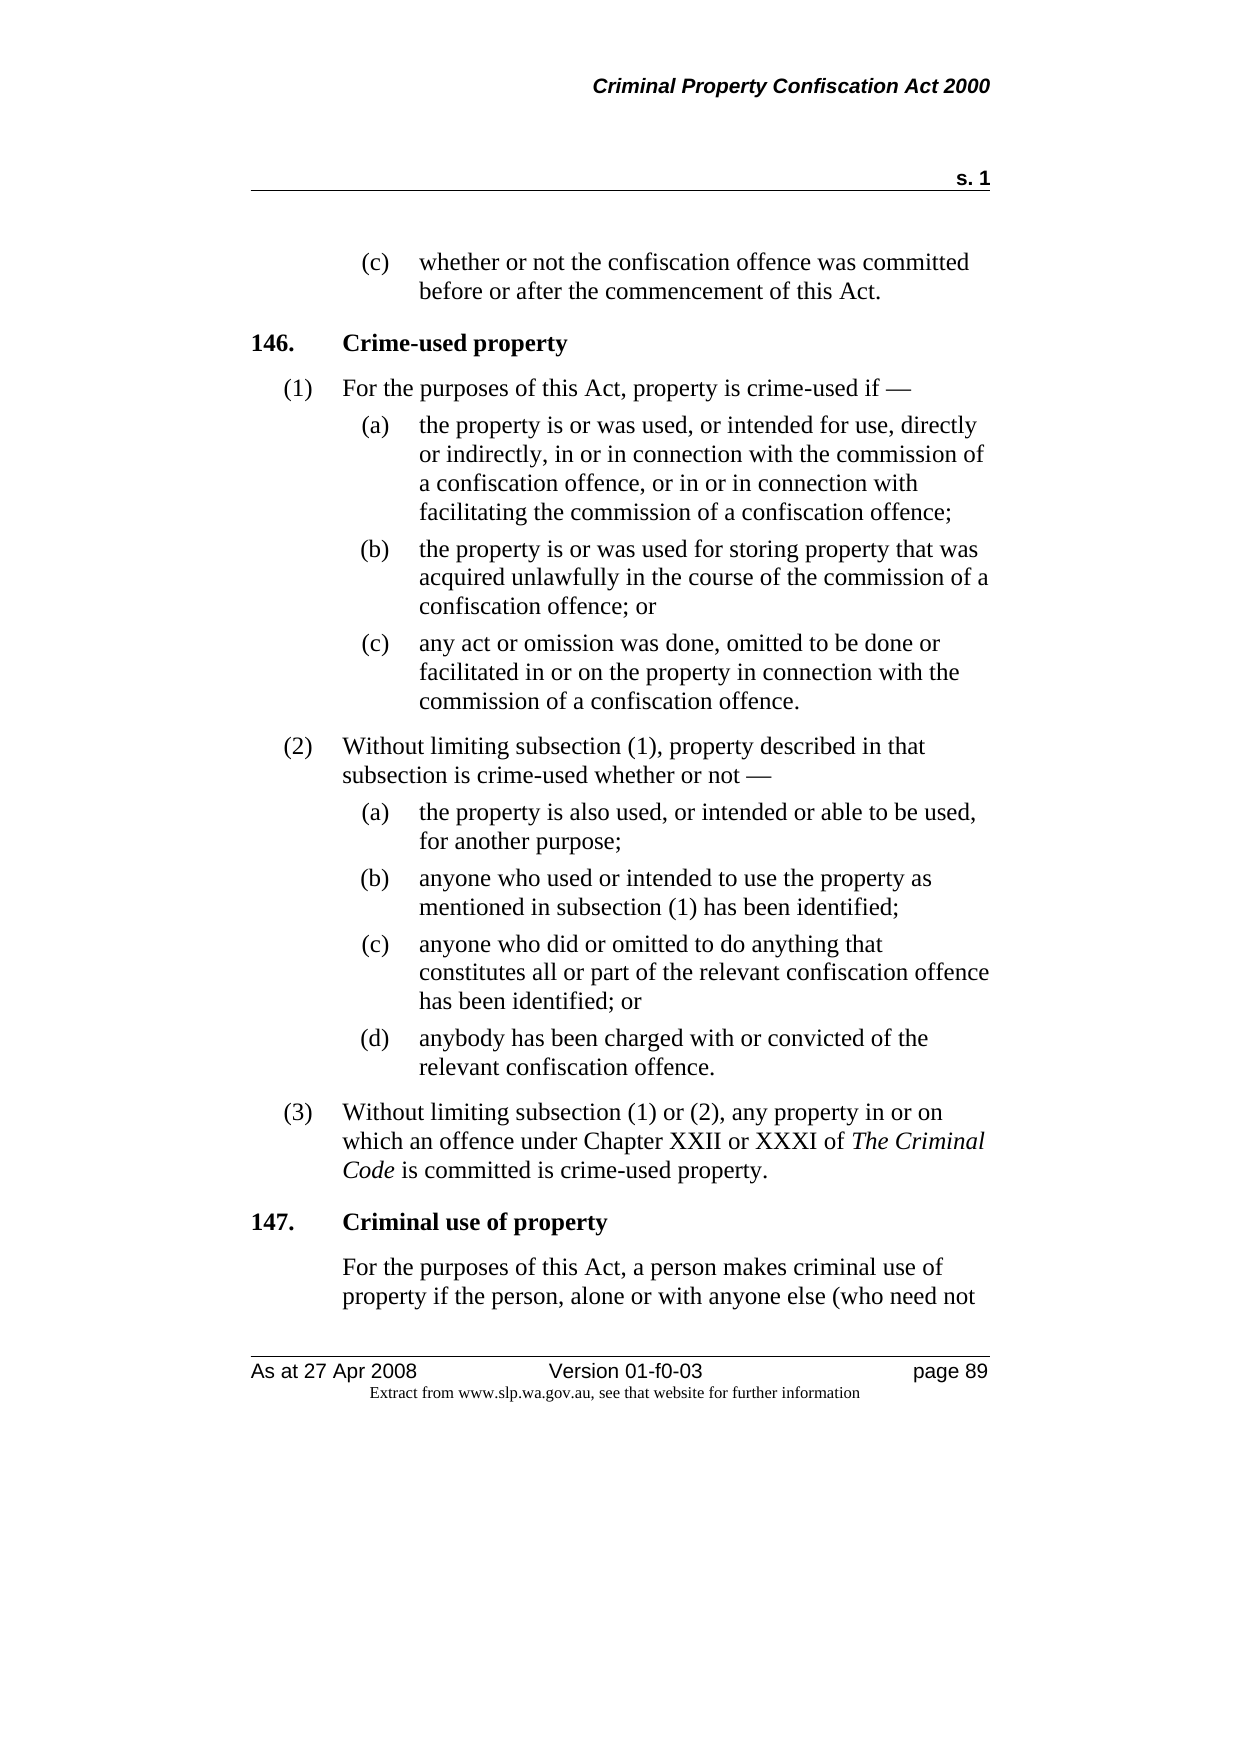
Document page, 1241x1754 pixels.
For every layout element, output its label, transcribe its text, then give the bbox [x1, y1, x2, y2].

text (b) anyone who used or intended to use the property as mentioned in subsection (1) has been identified; [251, 863, 990, 920]
text (c) any act or omission was done, omitted to be done or facilitated in or on the property in connection with the commission of a confiscation offence. [251, 628, 990, 714]
text (1) For the purposes of this Act, property is crime-used if — [251, 373, 990, 402]
text (c) anyone who did or omitted to do anything that constitutes all or part of the relevant confiscation offence has been identified; or [251, 929, 990, 1015]
text (2) Without limiting subsection (1), property described in that subsection is crime-used whether or not — [251, 731, 990, 789]
subtitle 146. Crime-used property [251, 328, 990, 357]
text (3) Without limiting subsection (1) or (2), any property in or on which an offence under Chapter XXII or XXXI of The Criminal Code is committed is crime-used property. [251, 1097, 990, 1184]
text (c) whether or not the confiscation offence was committed before or after the commencement of this Act. [251, 247, 990, 305]
subtitle 147. Criminal use of property [251, 1207, 990, 1235]
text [251, 1252, 990, 1309]
text (a) the property is also used, or intended or able to be used, for another purpose; [251, 797, 990, 854]
text (a) the property is or was used, or intended for use, directly or indirectly, in or in connection with the commission of a confiscation offence, or in or in connection with facilitating the commission of a confiscation offence; [251, 410, 990, 525]
text (d) anybody has been charged with or convicted of the relevant confiscation offence. [251, 1023, 990, 1081]
text (b) the property is or was used for storing property that was acquired unlawfully in the course of the commission of a confiscation offence; or [251, 534, 990, 620]
